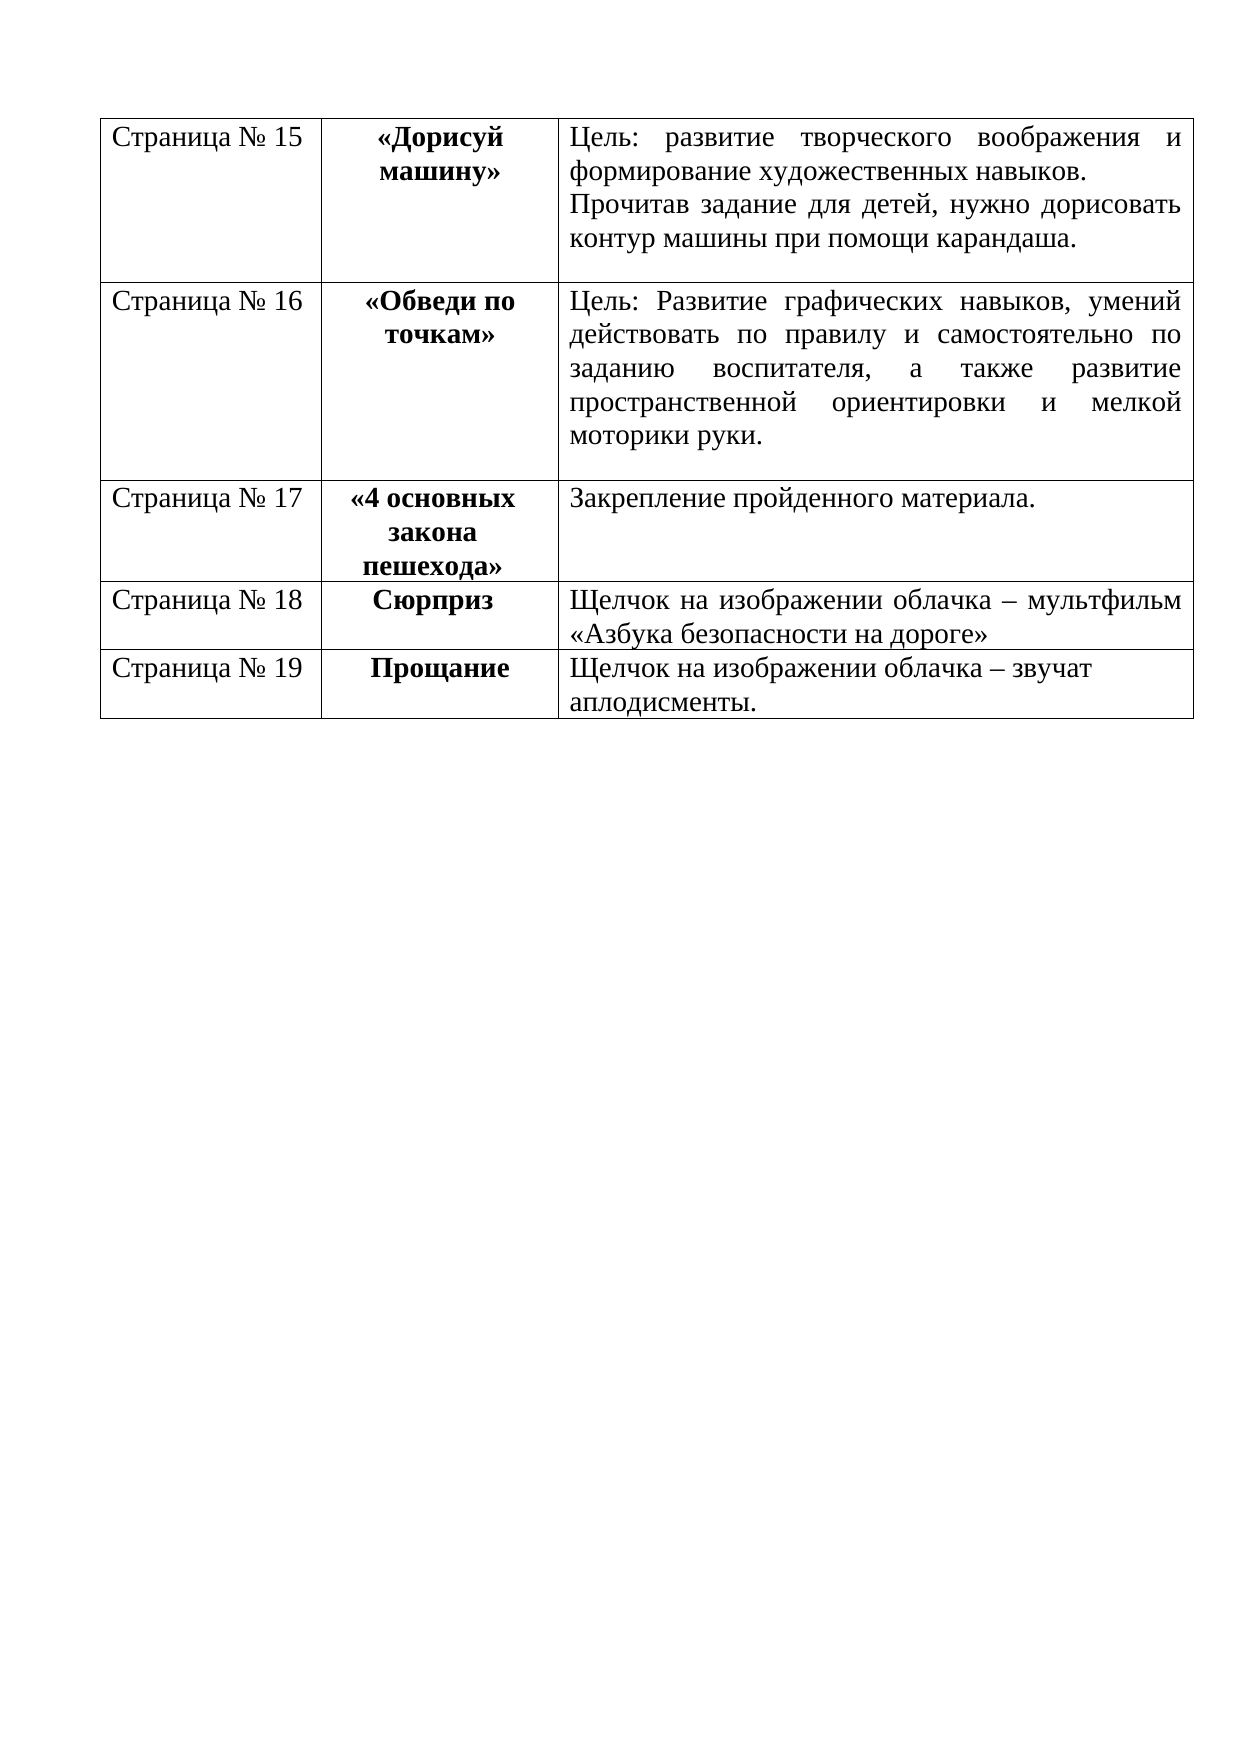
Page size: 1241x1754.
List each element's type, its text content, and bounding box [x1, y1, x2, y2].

table_cell «4 основных закона пешехода» [322, 481, 558, 581]
table_cell Страница № 19 [101, 650, 321, 717]
table_cell Щелчок на изображении облачка – звучат аплодисменты. [559, 650, 1193, 717]
table_cell Цель: развитие творческого воображения и формирование художественных навыков. Прочитав задание для детей, нужно дорисовать контур машины при помощи карандаша. [559, 119, 1193, 282]
table_cell Щелчок на изображении облачка – мультфильм «Азбука безопасности на дороге» [559, 582, 1193, 649]
table_cell «Дорисуй машину» [322, 119, 558, 282]
table_cell «Обведи по точкам» [322, 283, 558, 479]
table_cell Сюрприз [322, 582, 558, 649]
table_cell Прощание [322, 650, 558, 717]
table_cell Страница № 16 [101, 283, 321, 479]
table_cell Закрепление пройденного материала. [559, 481, 1193, 581]
table_cell Цель: Развитие графических навыков, умений действовать по правилу и самостоятельно по заданию воспитателя, а также развитие пространственной ориентировки и мелкой моторики руки. [559, 283, 1193, 479]
table_cell Страница № 18 [101, 582, 321, 649]
table_cell Страница № 15 [101, 119, 321, 282]
table_cell Страница № 17 [101, 481, 321, 581]
